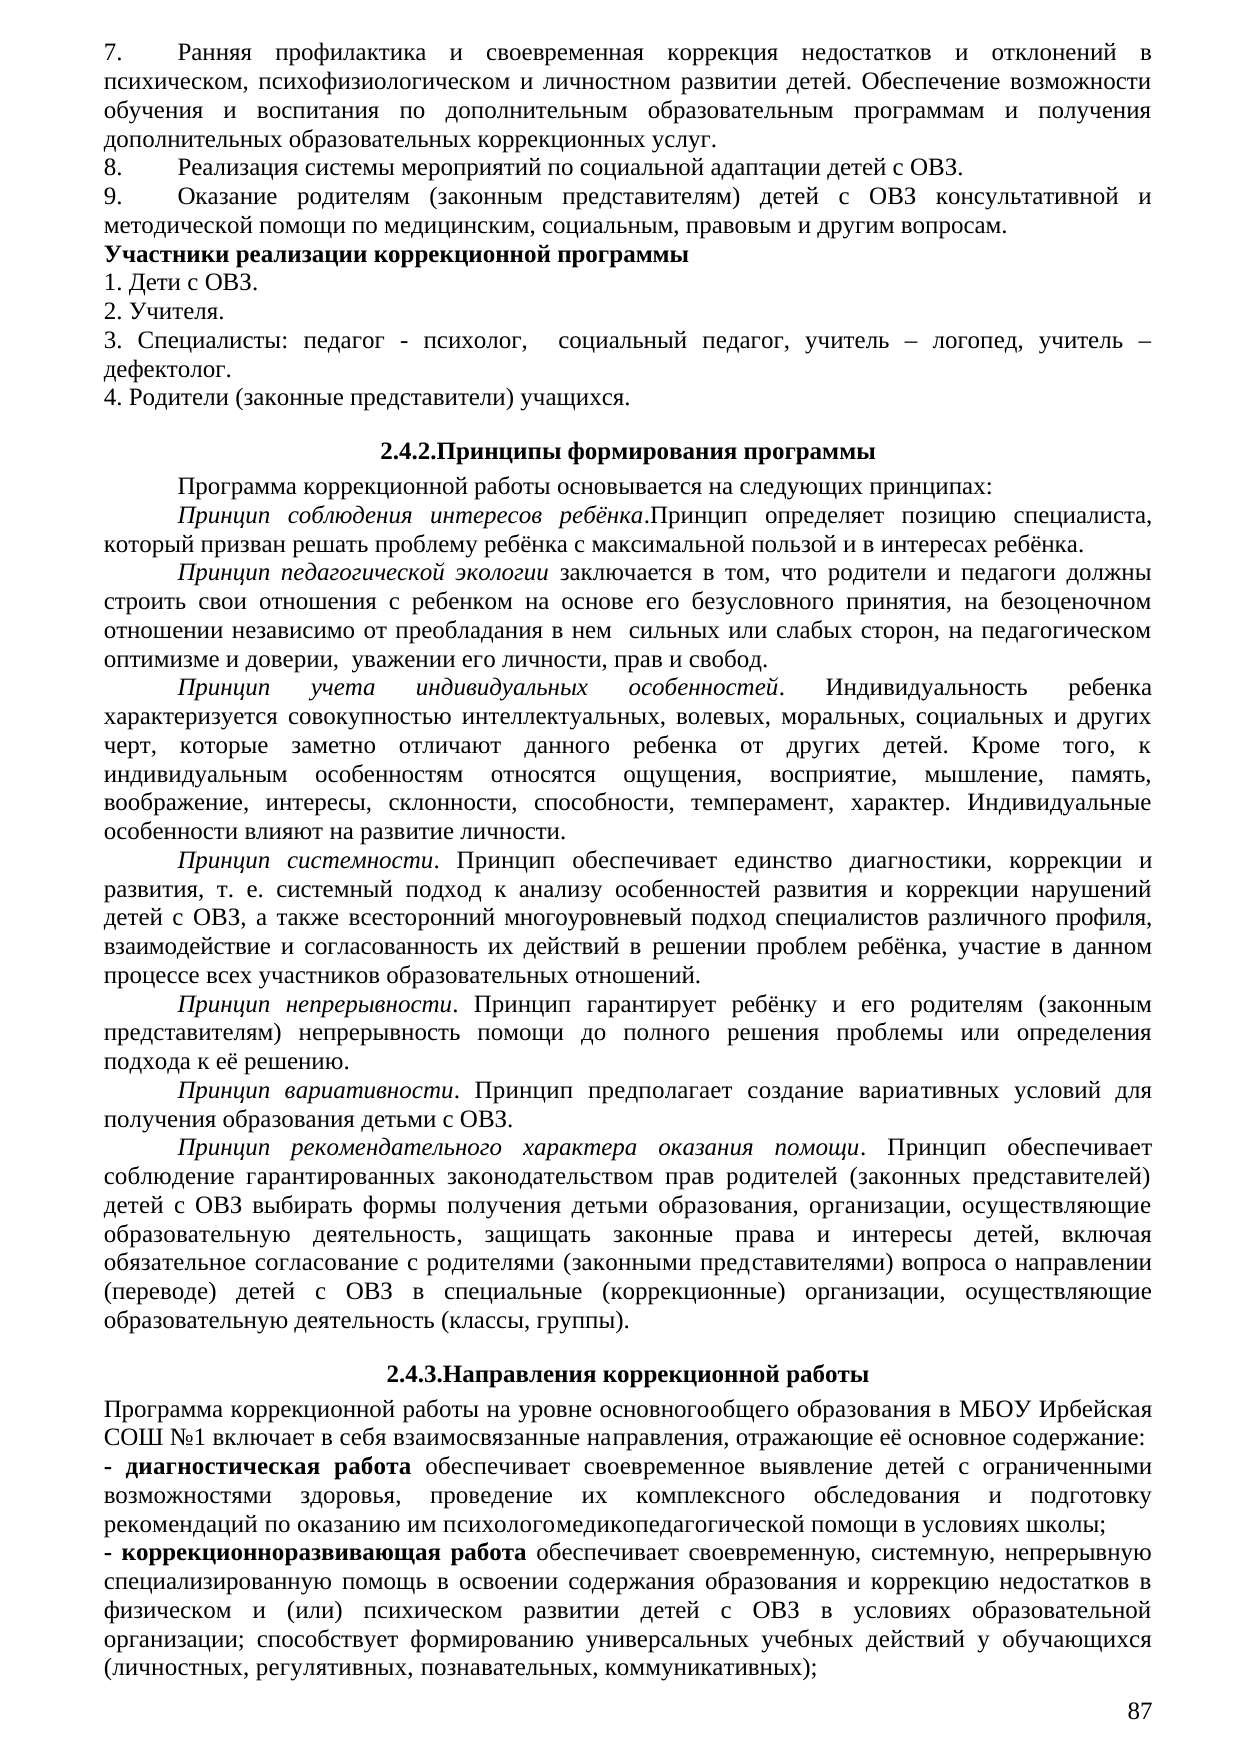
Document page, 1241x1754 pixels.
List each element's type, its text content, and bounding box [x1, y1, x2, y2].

subtitle 2.4.3.Направления коррекционной работы [103, 1359, 1152, 1387]
text 2. Учителя. [103, 296, 1152, 325]
text Принцип вариативности. Принцип предполагает создание вариативных условий для получения образования детьми с ОВЗ. [103, 1075, 1152, 1132]
text Принцип рекомендательного характера оказания помощи. Принцип обеспечивает соблюдение гарантированных законодательством прав родителей (законных представителей) детей с ОВЗ выбирать формы получения детьми образования, организации, осуществляющие образовательную деятельность, защищать законные права и интересы детей, включая обязательное согласование с родителями (законными представителями) вопроса о направлении (переводе) детей с ОВЗ в специальные (коррекционные) организации, осуществляющие образовательную деятельность (классы, группы). [103, 1132, 1152, 1334]
list Ранняя профилактика и своевременная коррекция недостатков и отклонений в психическом, психофизиологическом и личностном развитии детей. Обеспечение возможности обучения и воспитания по дополнительным образовательным программам и получения дополнительных образовательных коррекционных услуг. [103, 37, 1152, 152]
text - диагностическая работа обеспечивает своевременное выявление детей с ограниченными возможностями здоровья, проведение их комплексного обследования и подготовку рекомендаций по оказанию им психолого­медико­педагогической помощи в условиях школы; [103, 1451, 1152, 1537]
text Принцип педагогической экологии заключается в том, что родители и педагоги должны строить свои отношения с ребенком на основе его безусловного принятия, на безоценочном отношении независимо от преобладания в нем сильных или слабых сторон, на педагогическом оптимизме и доверии, уважении его личности, прав и свобод. [103, 557, 1152, 672]
text Принцип непрерывности. Принцип гарантирует ребёнку и его родителям (законным представителям) непрерывность помощи до полного решения проблемы или определения подхода к её решению. [103, 989, 1152, 1075]
text Программа коррекционной работы основывается на следующих принципах: [103, 471, 1152, 500]
text Программа коррекционной работы на уровне основногообщего образования в МБОУ Ирбейская СОШ №1 включает в себя взаимосвязанные направления, отражающие её основное содержание: [103, 1394, 1152, 1451]
text Принцип системности. Принцип обеспечивает единство диагностики, коррекции и развития, т. е. системный подход к анализу особенностей развития и коррекции нарушений детей с ОВЗ, а также всесторонний многоуровневый подход специалистов различного профиля, взаимодействие и согласованность их действий в решении проблем ребёнка, участие в данном процессе всех участников образовательных отношений. [103, 845, 1152, 989]
list Реализация системы мероприятий по социальной адаптации детей с ОВЗ. [103, 152, 1152, 181]
text 3. Специалисты: педагог - психолог, социальный педагог, учитель – логопед, учитель – дефектолог. [103, 325, 1152, 382]
list Участники реализации коррекционной программы [103, 239, 1152, 267]
text - коррекционно­развивающая работа обеспечивает своевременную, системную, непрерывную специализированную помощь в освоении содержания образования и коррекцию недостатков в физическом и (или) психическом развитии детей с ОВЗ в условиях образовательной организации; способствует формированию универсальных учебных действий у обучающихся (личностных, регулятивных, познавательных, коммуникативных); [103, 1537, 1152, 1681]
text Принцип соблюдения интересов ребёнка.Принцип определяет позицию специалиста, который призван решать проблему ребёнка с максимальной пользой и в интересах ребёнка. [103, 500, 1152, 557]
text Принцип учета индивидуальных особенностей. Индивидуальность ребенка характеризуется совокупностью интеллектуальных, волевых, моральных, социальных и других черт, которые заметно отличают данного ребенка от других детей. Кроме того, к индивидуальным особенностям относятся ощущения, восприятие, мышление, память, воображение, интересы, склонности, способности, темперамент, характер. Индивидуальные особенности влияют на развитие личности. [103, 672, 1152, 845]
text 1. Дети с ОВЗ. [103, 267, 1152, 296]
list Оказание родителям (законным представителям) детей с ОВЗ консультативной и методической помощи по медицинским, социальным, правовым и другим вопросам. [103, 181, 1152, 239]
text 4. Родители (законные представители) учащихся. [103, 382, 1152, 411]
subtitle 2.4.2.Принципы формирования программы [103, 436, 1152, 465]
